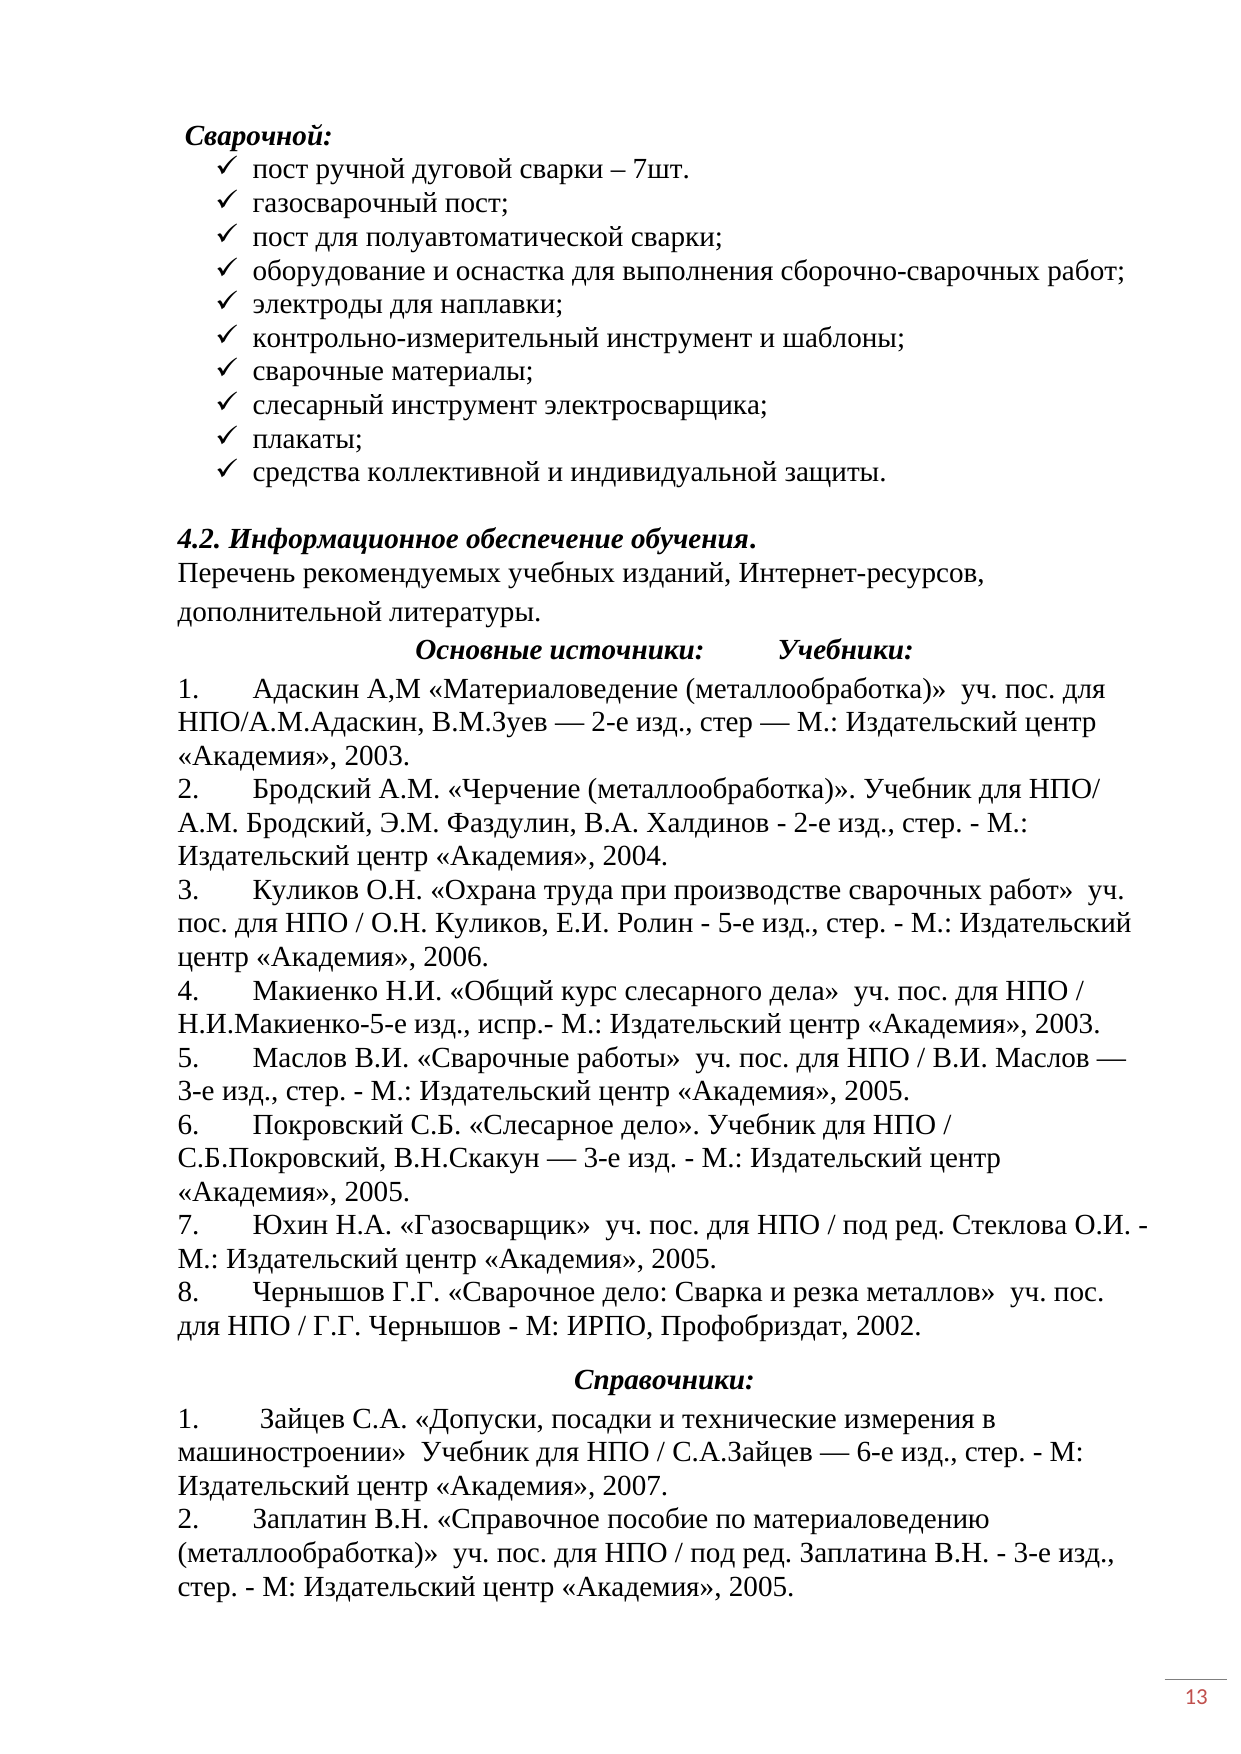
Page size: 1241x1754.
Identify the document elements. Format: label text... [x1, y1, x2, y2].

list Маслов В.И. «Сварочные работы» уч. пос. для НПО / В.И. Маслов — 3-е изд., стер. - М.: Издательский центр «Академия», 2005. [177, 1040, 1152, 1107]
text Перечень рекомендуемых учебных изданий, Интернет-ресурсов, дополнительной литературы. [177, 555, 1152, 627]
list газосварочный пост; [215, 185, 1152, 219]
list Адаскин А,М «Материаловедение (металлообработка)» уч. пос. для НПО/А.М.Адаскин, В.М.Зуев — 2-е изд., стер — М.: Издательский центр «Академия», 2003. [177, 671, 1152, 771]
list пост ручной дуговой сварки – 7шт. [215, 152, 1152, 185]
list Макиенко Н.И. «Общий курс слесарного дела» уч. пос. для НПО / Н.И.Макиенко-5-е изд., испр.- М.: Издательский центр «Академия», 2003. [177, 973, 1152, 1040]
list Куликов О.Н. «Охрана труда при производстве сварочных работ» уч. пос. для НПО / О.Н. Куликов, Е.И. Ролин - 5-е изд., стер. - М.: Издательский центр «Академия», 2006. [177, 872, 1152, 973]
list Зайцев С.А. «Допуски, посадки и технические измерения в машиностроении» Учебник для НПО / С.А.Зайцев — 6-е изд., стер. - М: Издательский центр «Академия», 2007. [177, 1401, 1152, 1502]
list плакаты; [215, 421, 1152, 454]
list контрольно-измерительный инструмент и шаблоны; [215, 320, 1152, 353]
list электроды для наплавки; [215, 286, 1152, 320]
text Сварочной: [177, 118, 1152, 152]
list пост для полуавтоматической сварки; [215, 219, 1152, 253]
text 4.2. Информационное обеспечение обучения. [177, 522, 1152, 555]
list Заплатин В.Н. «Справочное пособие по материаловедению (металлообработка)» уч. пос. для НПО / под ред. Заплатина В.Н. - 3-е изд., стер. - М: Издательский центр «Академия», 2005. [177, 1502, 1152, 1602]
list оборудование и оснастка для выполнения сборочно-сварочных работ; [215, 253, 1152, 286]
text Основные источники: Учебники: [177, 632, 1152, 666]
list сварочные материалы; [215, 353, 1152, 387]
list Бродский А.М. «Черчение (металлообработка)». Учебник для НПО/ А.М. Бродский, Э.М. Фаздулин, В.А. Халдинов - 2-е изд., стер. - М.: Издательский центр «Академия», 2004. [177, 771, 1152, 872]
list Чернышов Г.Г. «Сварочное дело: Сварка и резка металлов» уч. пос. для НПО / Г.Г. Чернышов - М: ИРПО, Профобриздат, 2002. [177, 1274, 1152, 1342]
list Покровский С.Б. «Слесарное дело». Учебник для НПО / С.Б.Покровский, В.Н.Скакун — 3-е изд. - М.: Издательский центр «Академия», 2005. [177, 1107, 1152, 1207]
list слесарный инструмент электросварщика; [215, 387, 1152, 421]
list средства коллективной и индивидуальной защиты. [215, 454, 1152, 488]
text Справочники: [177, 1362, 1152, 1396]
list Юхин Н.А. «Газосварщик» уч. пос. для НПО / под ред. Стеклова О.И. - М.: Издательский центр «Академия», 2005. [177, 1207, 1152, 1274]
